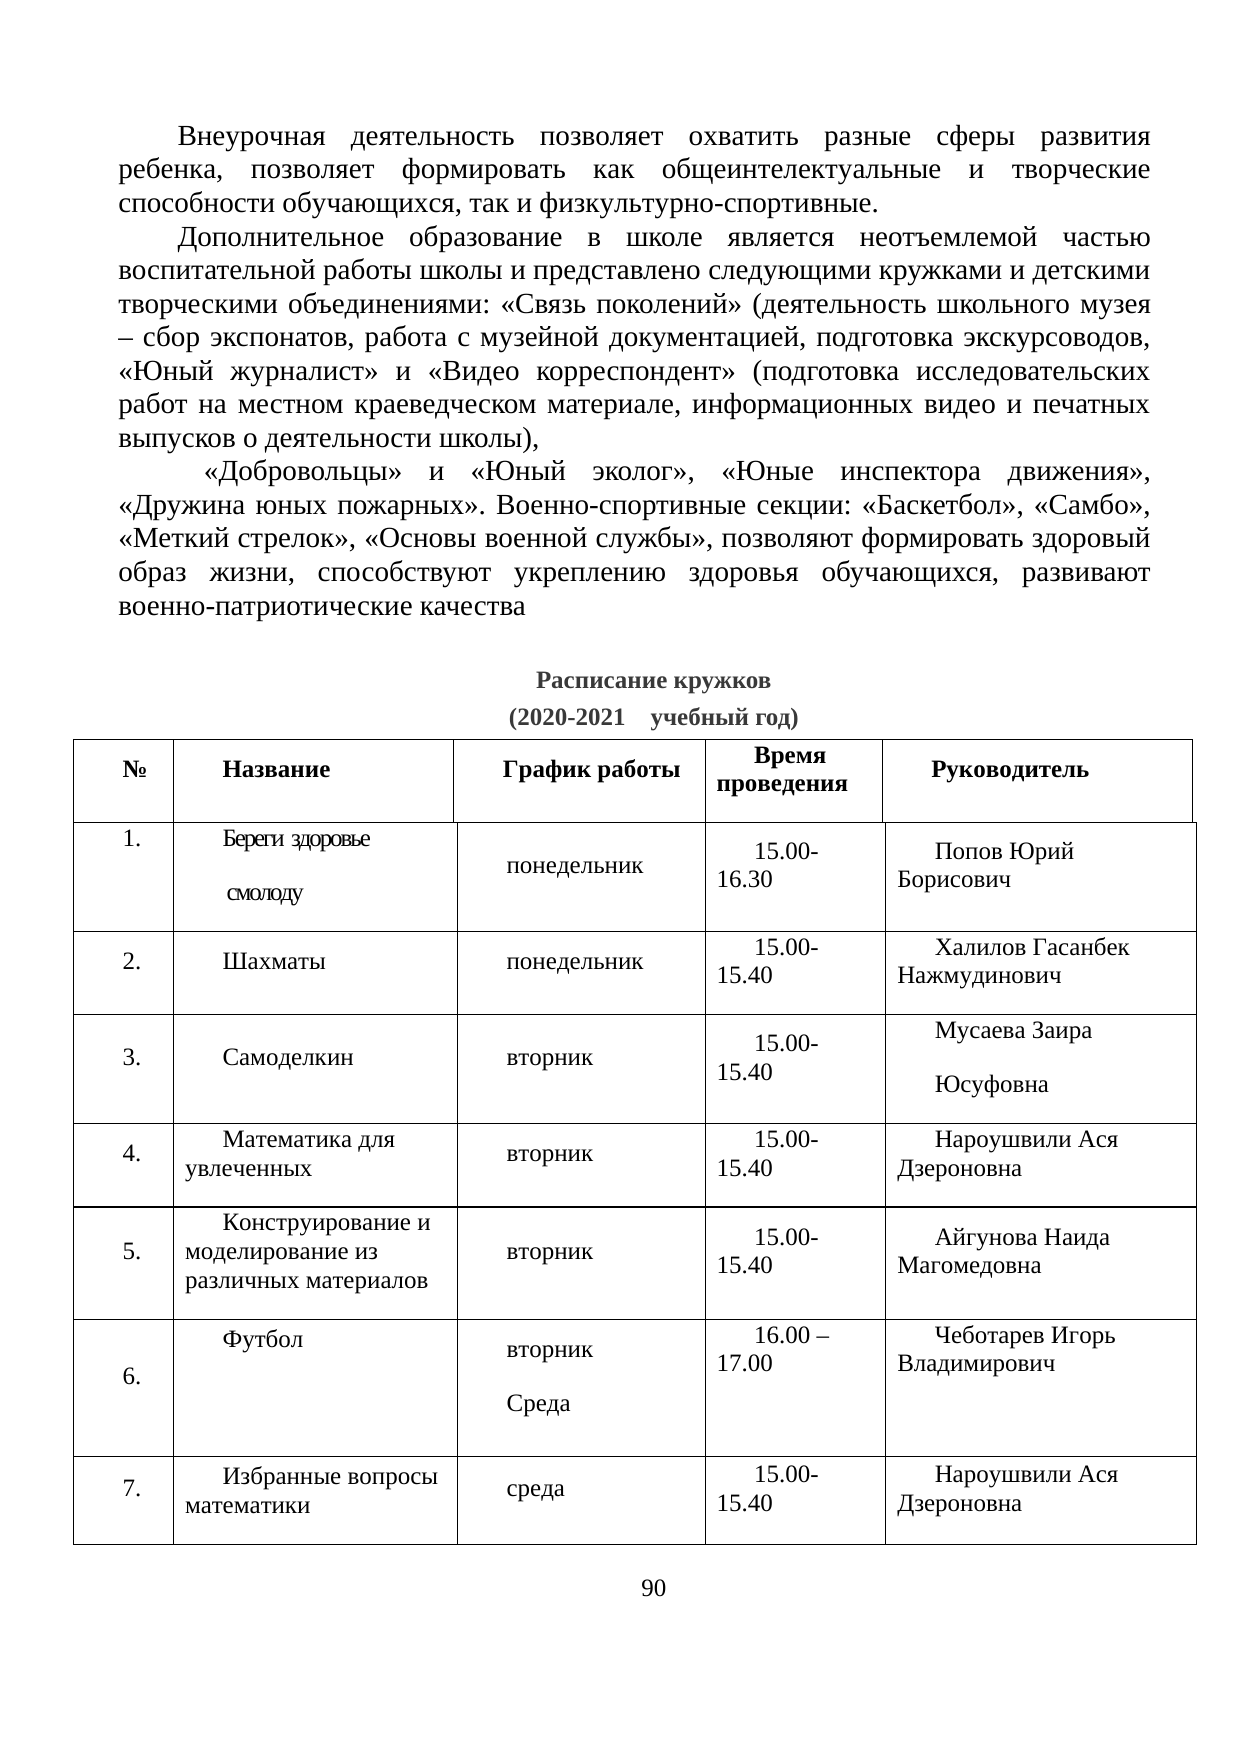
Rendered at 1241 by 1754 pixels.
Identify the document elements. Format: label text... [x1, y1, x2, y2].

table_cell Айгунова Наида Магомедовна [886, 1208, 1196, 1319]
table_header Название [174, 740, 453, 822]
table_cell Мусаева Заира Юсуфовна [886, 1015, 1196, 1123]
table_cell 3. [74, 1015, 173, 1123]
table_header № [74, 740, 173, 822]
text Внеурочная деятельность позволяет охватить разные сферы развития ребенка, позволяет формировать как общеинтелектуальные и творческие способности обучающихся, так и физкультурно-спортивные. [118, 118, 1152, 219]
table_cell 4. [74, 1124, 173, 1206]
table_cell среда [458, 1457, 705, 1543]
table_cell 15.00-15.40 [706, 1124, 885, 1206]
table_cell Халилов Гасанбек Нажмудинович [886, 932, 1196, 1014]
table_cell 6. [74, 1320, 173, 1456]
table_cell Нароушвили Ася Дзероновна [886, 1124, 1196, 1206]
table_cell 15.00-15.40 [706, 932, 885, 1014]
table_header Руководитель [883, 740, 1192, 822]
table_cell Чеботарев Игорь Владимирович [886, 1320, 1196, 1456]
table_header График работы [454, 740, 705, 822]
table_header Время проведения [706, 740, 882, 822]
table_cell 5. [74, 1208, 173, 1319]
table_cell Береги здоровье смолоду [174, 823, 457, 931]
table_cell 15.00-15.40 [706, 1015, 885, 1123]
table_cell понедельник [458, 932, 705, 1014]
table_cell Попов Юрий Борисович [886, 823, 1196, 931]
table_cell Нароушвили Ася Дзероновна [886, 1457, 1196, 1543]
table_cell вторник [458, 1015, 705, 1123]
table_cell 16.00 – 17.00 [706, 1320, 885, 1456]
table_cell 15.00-16.30 [706, 823, 885, 931]
table_cell 2. [74, 932, 173, 1014]
text «Добровольцы» и «Юный эколог», «Юные инспектора движения», «Дружина юных пожарных». Военно-спортивные секции: «Баскетбол», «Самбо», «Меткий стрелок», «Основы военной службы», позволяют формировать здоровый образ жизни, способствуют укреплению здоровья обучающихся, развивают военно-патриотические качества [118, 453, 1152, 621]
table_cell вторник [458, 1124, 705, 1206]
table_cell Шахматы [174, 932, 457, 1014]
table_cell 1. [74, 823, 173, 931]
table_cell Математика для увлеченных [174, 1124, 457, 1206]
table_cell Футбол [174, 1320, 457, 1456]
table_cell Самоделкин [174, 1015, 457, 1123]
table_cell Конструирование и моделирование из различных материалов [174, 1208, 457, 1319]
table_cell понедельник [458, 823, 705, 931]
table_cell вторник [458, 1208, 705, 1319]
text Расписание кружков [118, 666, 1152, 694]
table_cell 15.00-15.40 [706, 1208, 885, 1319]
table_cell вторник Среда [458, 1320, 705, 1456]
text (2020-2021 учебный год) [118, 702, 1152, 731]
table_cell Избранные вопросы математики [174, 1457, 457, 1543]
table_cell 7. [74, 1457, 173, 1543]
text Дополнительное образование в школе является неотъемлемой частью воспитательной работы школы и представлено следующими кружками и детскими творческими объединениями: «Связь поколений» (деятельность школьного музея – сбор экспонатов, работа с музейной документацией, подготовка экскурсоводов, «Юный журналист» и «Видео корреспондент» (подготовка исследовательских работ на местном краеведческом материале, информационных видео и печатных выпусков о деятельности школы), [118, 219, 1152, 453]
table_cell 15.00-15.40 [706, 1457, 885, 1543]
